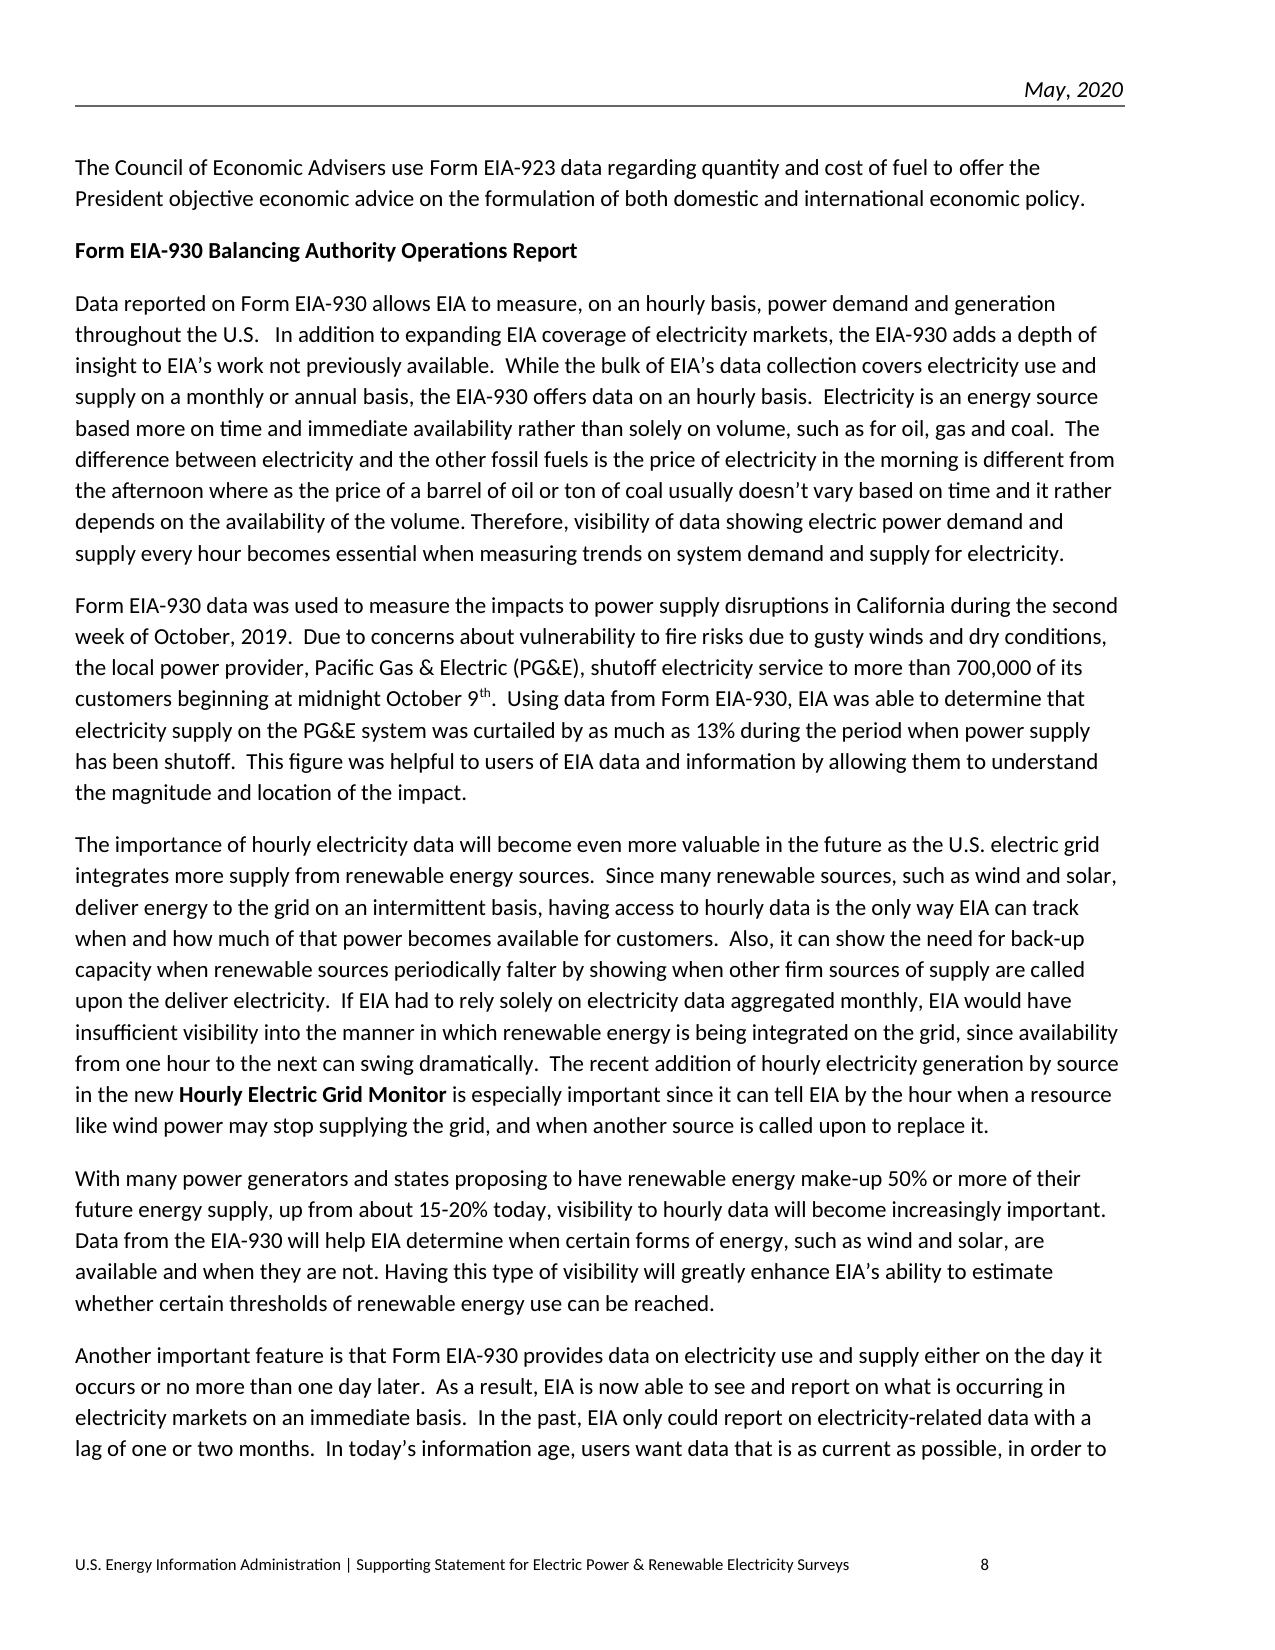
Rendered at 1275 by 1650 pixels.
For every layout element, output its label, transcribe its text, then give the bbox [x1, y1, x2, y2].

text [75, 1337, 1125, 1462]
text The Council of Economic Advisers use Form EIA-923 data regarding quantity and cost of fuel to offer the President objective economic advice on the formulation of both domestic and international economic policy. [75, 150, 1125, 212]
text Data reported on Form EIA-930 allows EIA to measure, on an hourly basis, power demand and generation throughout the U.S. In addition to expanding EIA coverage of electricity markets, the EIA-930 adds a depth of insight to EIA’s work not previously available. While the bulk of EIA’s data collection covers electricity use and supply on a monthly or annual basis, the EIA-930 offers data on an hourly basis. Electricity is an energy source based more on time and immediate availability rather than solely on volume, such as for oil, gas and coal. The difference between electricity and the other fossil fuels is the price of electricity in the morning is different from the afternoon where as the price of a barrel of oil or ton of coal usually doesn’t vary based on time and it rather depends on the availability of the volume. Therefore, visibility of data showing electric power demand and supply every hour becomes essential when measuring trends on system demand and supply for electricity. [75, 285, 1125, 567]
text The importance of hourly electricity data will become even more valuable in the future as the U.S. electric grid integrates more supply from renewable energy sources. Since many renewable sources, such as wind and solar, deliver energy to the grid on an intermittent basis, having access to hourly data is the only way EIA can track when and how much of that power becomes available for customers. Also, it can show the need for back-up capacity when renewable sources periodically falter by showing when other firm sources of supply are called upon the deliver electricity. If EIA had to rely solely on electricity data aggregated monthly, EIA would have insufficient visibility into the manner in which renewable energy is being integrated on the grid, since availability from one hour to the next can swing dramatically. The recent addition of hourly electricity generation by source in the new Hourly Electric Grid Monitor is especially important since it can tell EIA by the hour when a resource like wind power may stop supplying the grid, and when another source is called upon to replace it. [75, 827, 1125, 1139]
text With many power generators and states proposing to have renewable energy make-up 50% or more of their future energy supply, up from about 15-20% today, visibility to hourly data will become increasingly important. Data from the EIA-930 will help EIA determine when certain forms of energy, such as wind and solar, are available and when they are not. Having this type of visibility will greatly enhance EIA’s ability to estimate whether certain thresholds of renewable energy use can be reached. [75, 1160, 1125, 1317]
text Form EIA-930 Balancing Authority Operations Report [75, 233, 1125, 264]
text Form EIA-930 data was used to measure the impacts to power supply disruptions in California during the second week of October, 2019. Due to concerns about vulnerability to fire risks due to gusty winds and dry conditions, the local power provider, Pacific Gas & Electric (PG&E), shutoff electricity service to more than 700,000 of its customers beginning at midnight October 9th. Using data from Form EIA-930, EIA was able to determine that electricity supply on the PG&E system was curtailed by as much as 13% during the period when power supply has been shutoff. This figure was helpful to users of EIA data and information by allowing them to understand the magnitude and location of the impact. [75, 587, 1125, 806]
